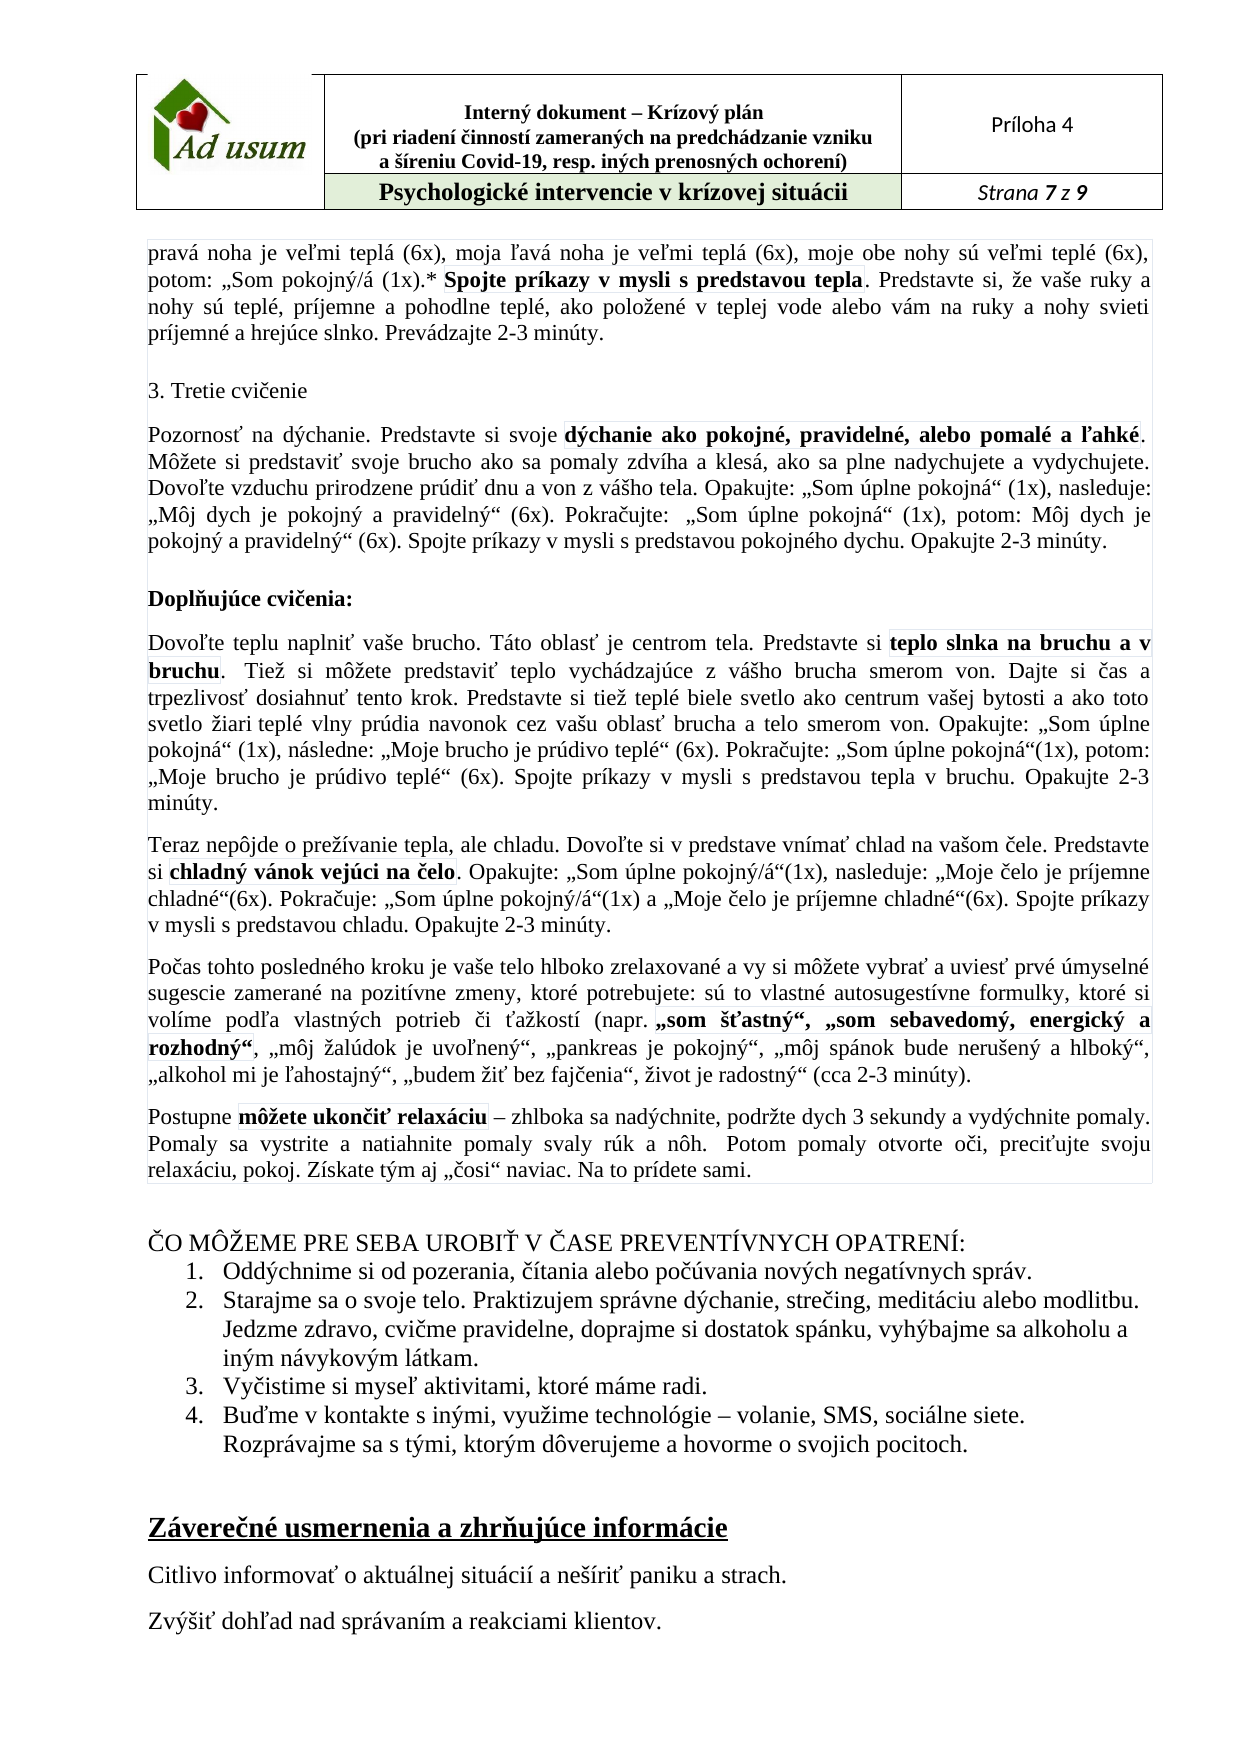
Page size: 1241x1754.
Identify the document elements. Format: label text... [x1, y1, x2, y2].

text Postupne môžete ukončiť relaxáciu – zhlboka sa nadýchnite, podržte dych 3 sekundy a vydýchnite pomaly. Pomaly sa vystrite a natiahnite pomaly svaly rúk a nôh. Potom pomaly otvorte oči, preciťujte svoju relaxáciu, pokoj. Získate tým aj „čosi“ naviac. Na to prídete sami. [148, 1102, 1152, 1183]
text Teraz nepôjde o prežívanie tepla, ale chladu. Dovoľte si v predstave vnímať chlad na vašom čele. Predstavte si chladný vánok vejúci na čelo. Opakujte: „Som úplne pokojný/á“(1x), nasleduje: „Moje čelo je príjemne chladné“(6x). Pokračuje: „Som úplne pokojný/á“(1x) a „Moje čelo je príjemne chladné“(6x). Spojte príkazy v mysli s predstavou chladu. Opakujte 2-3 minúty. [148, 831, 1152, 937]
list Buďme v kontakte s inými, využime technológie – volanie, SMS, sociálne siete. Rozprávajme sa s tými, ktorým dôverujeme a hovorme o svojich pocitoch. [185, 1400, 1152, 1458]
text ČO MÔŽEME PRE SEBA UROBIŤ V ČASE PREVENTÍVNYCH OPATRENÍ: [148, 1228, 1152, 1256]
picture [147, 74, 312, 175]
text Záverečné usmernenia a zhrňujúce informácie [148, 1510, 1152, 1544]
list Vyčistime si myseľ aktivitami, ktoré máme radi. [185, 1371, 1152, 1400]
text Citlivo informovať o aktuálnej situácií a nešíriť paniku a strach. [148, 1561, 1152, 1589]
text Dovoľte teplu naplniť vaše brucho. Táto oblasť je centrom tela. Predstavte si teplo slnka na bruchu a v bruchu. Tiež si môžete predstaviť teplo vychádzajúce z vášho brucha smerom von. Dajte si čas a trpezlivosť dosiahnuť tento krok. Predstavte si tiež teplé biele svetlo ako centrum vašej bytosti a ako toto svetlo žiari teplé vlny prúdia navonok cez vašu oblasť brucha a telo smerom von. Opakujte: „Som úplne pokojná“ (1x), následne: „Moje brucho je prúdivo teplé“ (6x). Pokračujte: „Som úplne pokojná“(1x), potom: „Moje brucho je prúdivo teplé“ (6x). Spojte príkazy v mysli s predstavou tepla v bruchu. Opakujte 2-3 minúty. [148, 628, 1152, 815]
text Zvýšiť dohľad nad správaním a reakciami klientov. [148, 1606, 1152, 1635]
list Oddýchnime si od pozerania, čítania alebo počúvania nových negatívnych správ. [185, 1256, 1152, 1285]
text Počas tohto posledného kroku je vaše telo hlboko zrelaxované a vy si môžete vybrať a uviesť prvé úmyselné sugescie zamerané na pozitívne zmeny, ktoré potrebujete: sú to vlastné autosugestívne formulky, ktoré si volíme podľa vlastných potrieb či ťažkostí (napr. „som šťastný“, „som sebavedomý, energický a rozhodný“, „môj žalúdok je uvoľnený“, „pankreas je pokojný“, „môj spánok bude nerušený a hlboký“, „alkohol mi je ľahostajný“, „budem žiť bez fajčenia“, život je radostný“ (cca 2-3 minúty). [148, 953, 1152, 1087]
text Doplňujúce cvičenia: [148, 584, 1152, 611]
text Pozornosť na dýchanie. Predstavte si svoje dýchanie ako pokojné, pravidelné, alebo pomalé a ľahké. Môžete si predstaviť svoje brucho ako sa pomaly zdvíha a klesá, ako sa plne nadychujete a vydychujete. Dovoľte vzduchu prirodzene prúdiť dnu a von z vášho tela. Opakujte: „Som úplne pokojná“ (1x), nasleduje: „Môj dych je pokojný a pravidelný“ (6x). Pokračujte: „Som úplne pokojná“ (1x), potom: Môj dych je pokojný a pravidelný“ (6x). Spojte príkazy v mysli s predstavou pokojného dychu. Opakujte 2-3 minúty. [148, 420, 1152, 553]
text 3. Tretie cvičenie [148, 376, 1152, 403]
list Starajme sa o svoje telo. Praktizujem správne dýchanie, strečing, meditáciu alebo modlitbu. Jedzme zdravo, cvičme pravidelne, doprajme si dostatok spánku, vyhýbajme sa alkoholu a iným návykovým látkam. [185, 1285, 1152, 1371]
